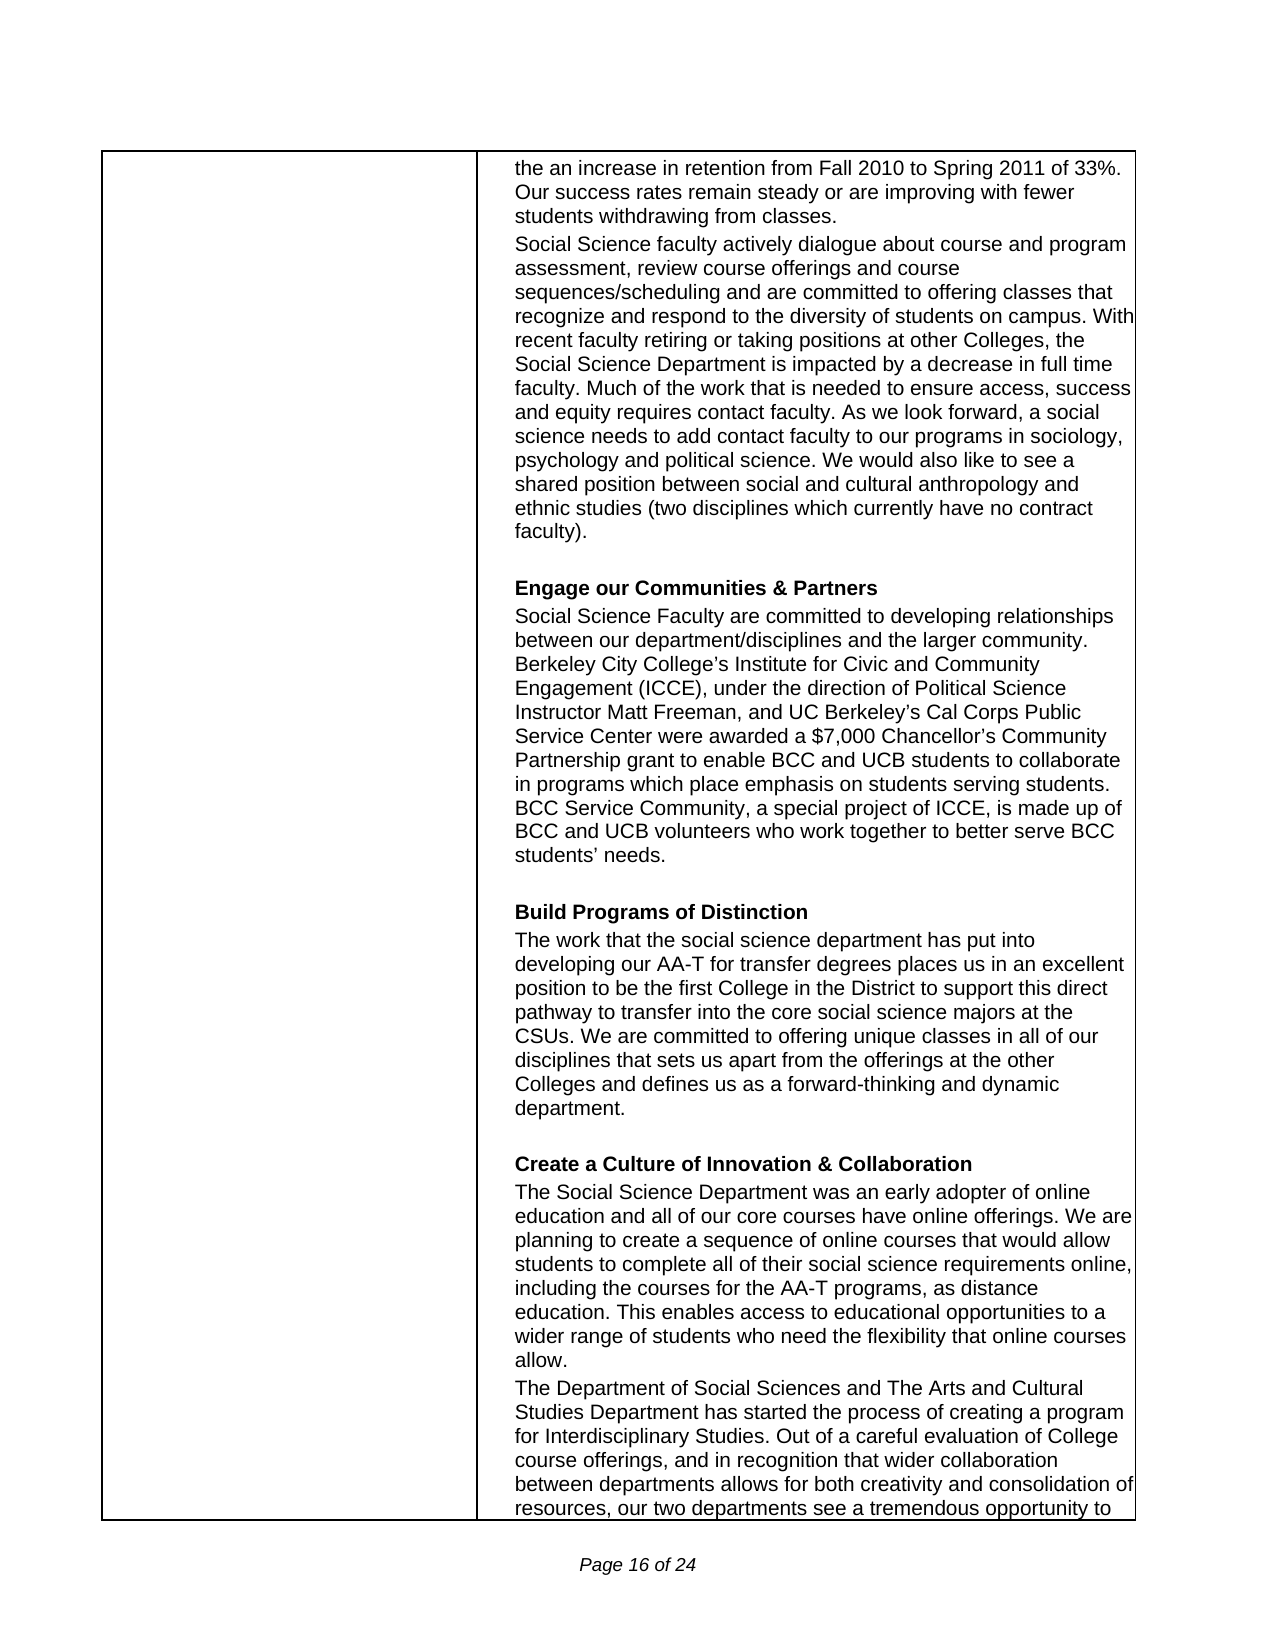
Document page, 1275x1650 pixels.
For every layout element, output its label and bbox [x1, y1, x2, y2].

table_cell [478, 152, 1135, 1519]
table_cell [103, 152, 476, 1519]
